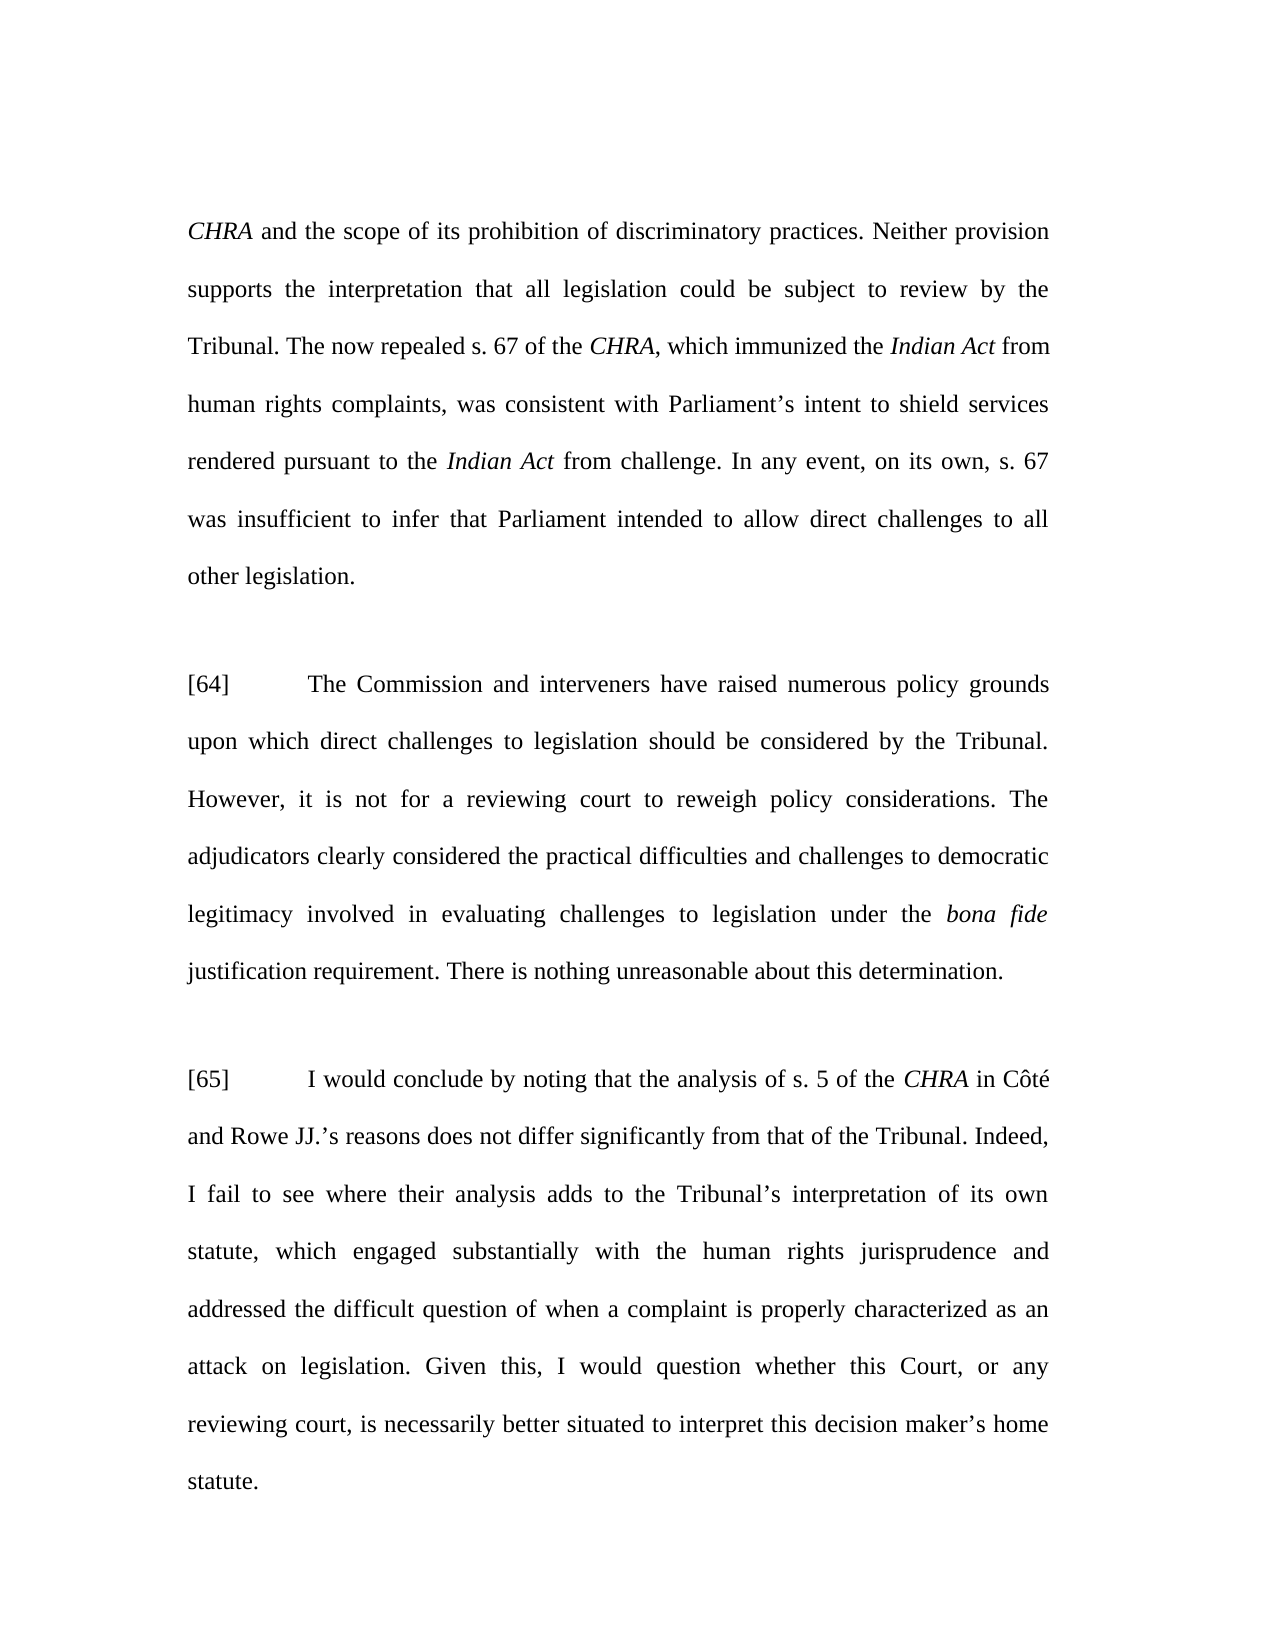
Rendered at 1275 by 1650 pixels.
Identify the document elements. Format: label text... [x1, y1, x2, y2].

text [187, 216, 1050, 590]
text I would conclude by noting that the analysis of s. 5 of the CHRA in Côté and Rowe JJ.’s reasons does not differ significantly from that of the Tribunal. Indeed, I fail to see where their analysis adds to the Tribunal’s interpretation of its own statute, which engaged substantially with the human rights jurisprudence and addressed the difficult question of when a complaint is properly characterized as an attack on legislation. Given this, I would question whether this Court, or any reviewing court, is necessarily better situated to interpret this decision maker’s home statute. [187, 1064, 1050, 1495]
text The Commission and interveners have raised numerous policy grounds upon which direct challenges to legislation should be considered by the Tribunal. However, it is not for a reviewing court to reweigh policy considerations. The adjudicators clearly considered the practical difficulties and challenges to democratic legitimacy involved in evaluating challenges to legislation under the bona fide justification requirement. There is nothing unreasonable about this determination. [187, 669, 1050, 985]
